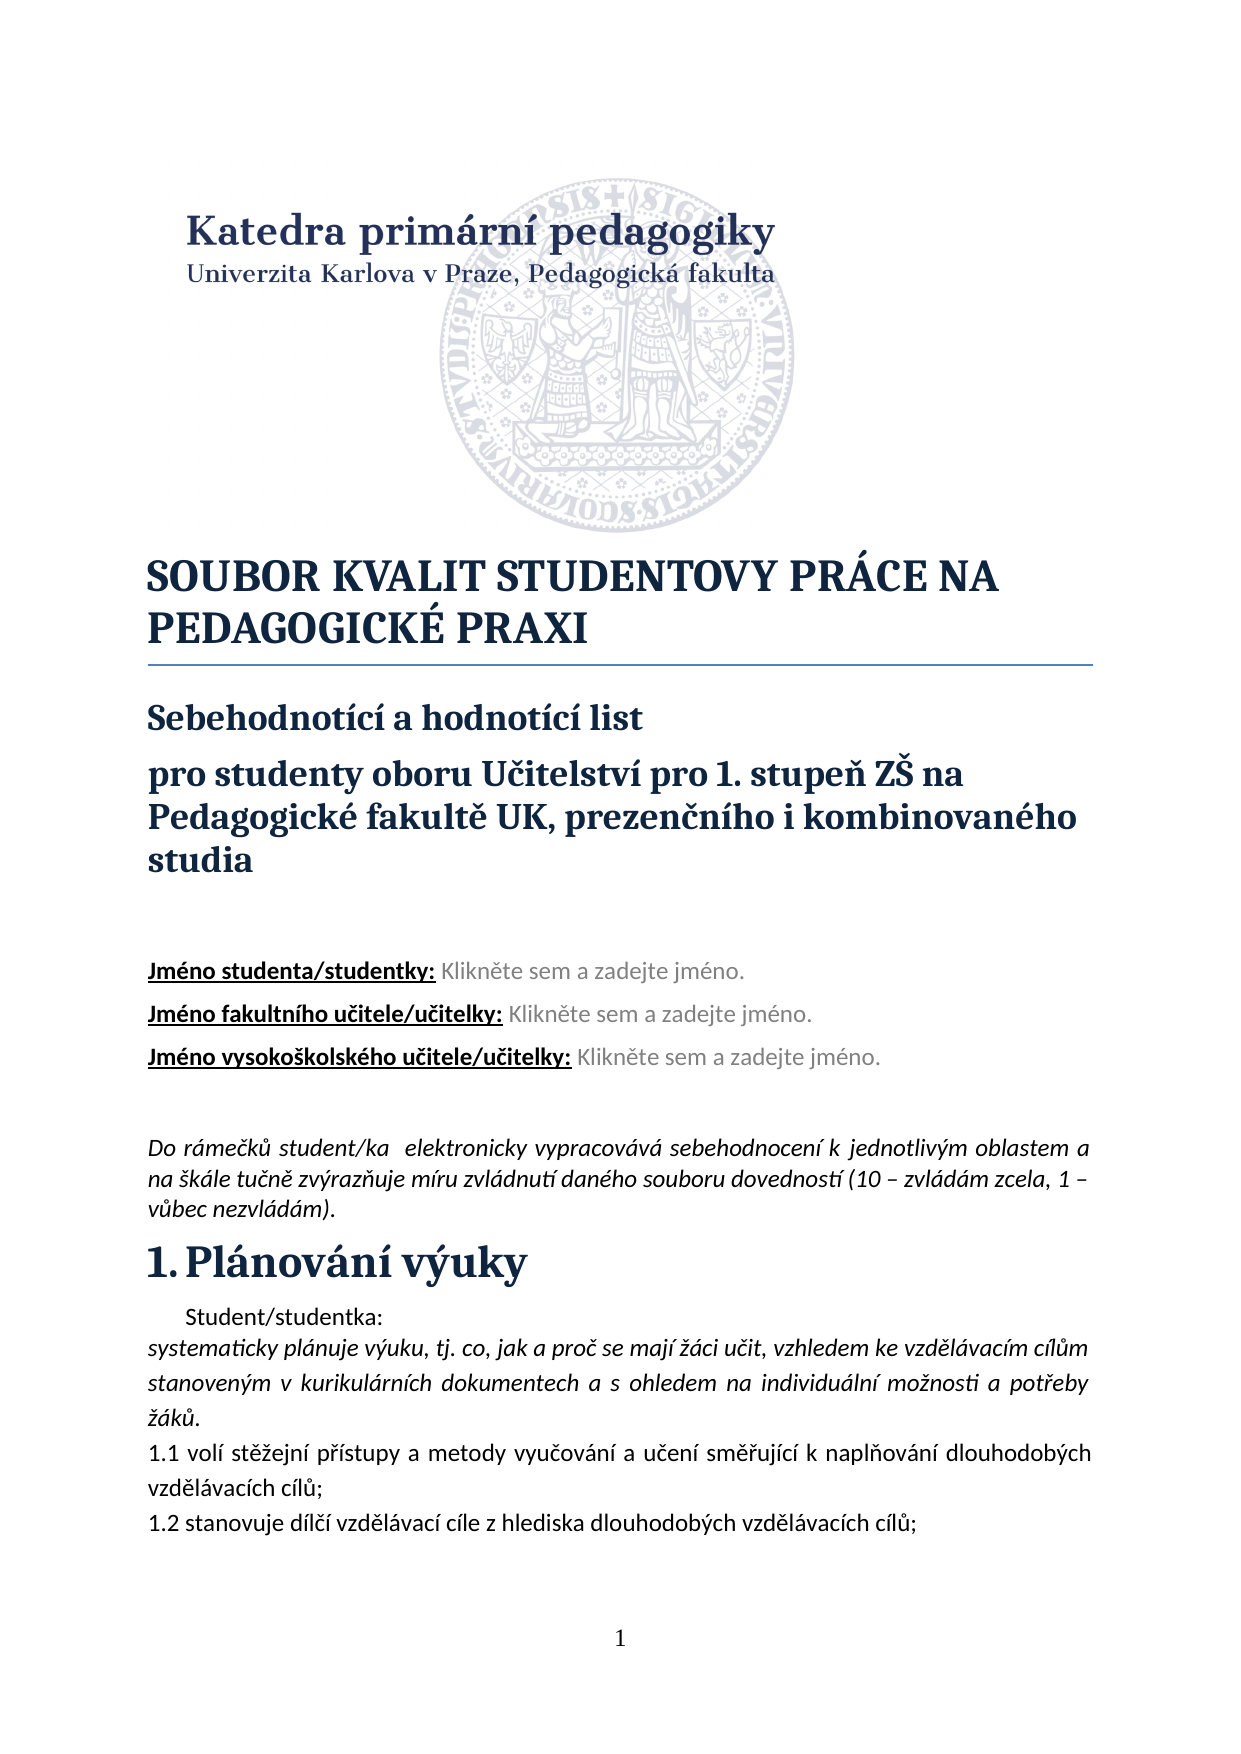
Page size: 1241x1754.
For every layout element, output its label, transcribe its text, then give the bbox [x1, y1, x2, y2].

text Do rámečků student/ka elektronicky vypracovává sebehodnocení k jednotlivým oblastem a na škále tučně zvýrazňuje míru zvládnutí daného souboru dovedností (10 – zvládám zcela, 1 – vůbec nezvládám). [148, 1132, 1093, 1224]
subtitle pro studenty oboru Učitelství pro 1. stupeň ZŠ na Pedagogické fakultě UK, prezenčního i kombinovaného studia [148, 753, 1093, 882]
text systematicky plánuje výuku, tj. co, jak a proč se mají žáci učit, vzhledem ke vzdělávacím cílům stanoveným v kurikulárních dokumentech a s ohledem na individuální možnosti a potřeby žáků. [148, 1332, 1093, 1432]
picture [147, 160, 804, 550]
subtitle Sebehodnotící a hodnotící list [148, 697, 1093, 740]
text 1.1 volí stěžejní přístupy a metody vyučování a učení směřující k naplňování dlouhodobých vzdělávacích cílů; [148, 1437, 1093, 1502]
text Student/studentka: [185, 1301, 1093, 1332]
title SOUBOR KVALIT STUDENTOVY PRÁCE NA PEDAGOGICKÉ PRAXI [148, 550, 1093, 664]
text Jméno fakultního učitele/učitelky: [148, 998, 1093, 1028]
text Jméno vysokoškolského učitele/učitelky: [148, 1041, 1093, 1072]
text 1.2 stanovuje dílčí vzdělávací cíle z hlediska dlouhodobých vzdělávacích cílů; [148, 1507, 1093, 1537]
subtitle Plánování výuky [148, 1236, 1093, 1289]
text Jméno studenta/studentky: [148, 955, 1093, 986]
